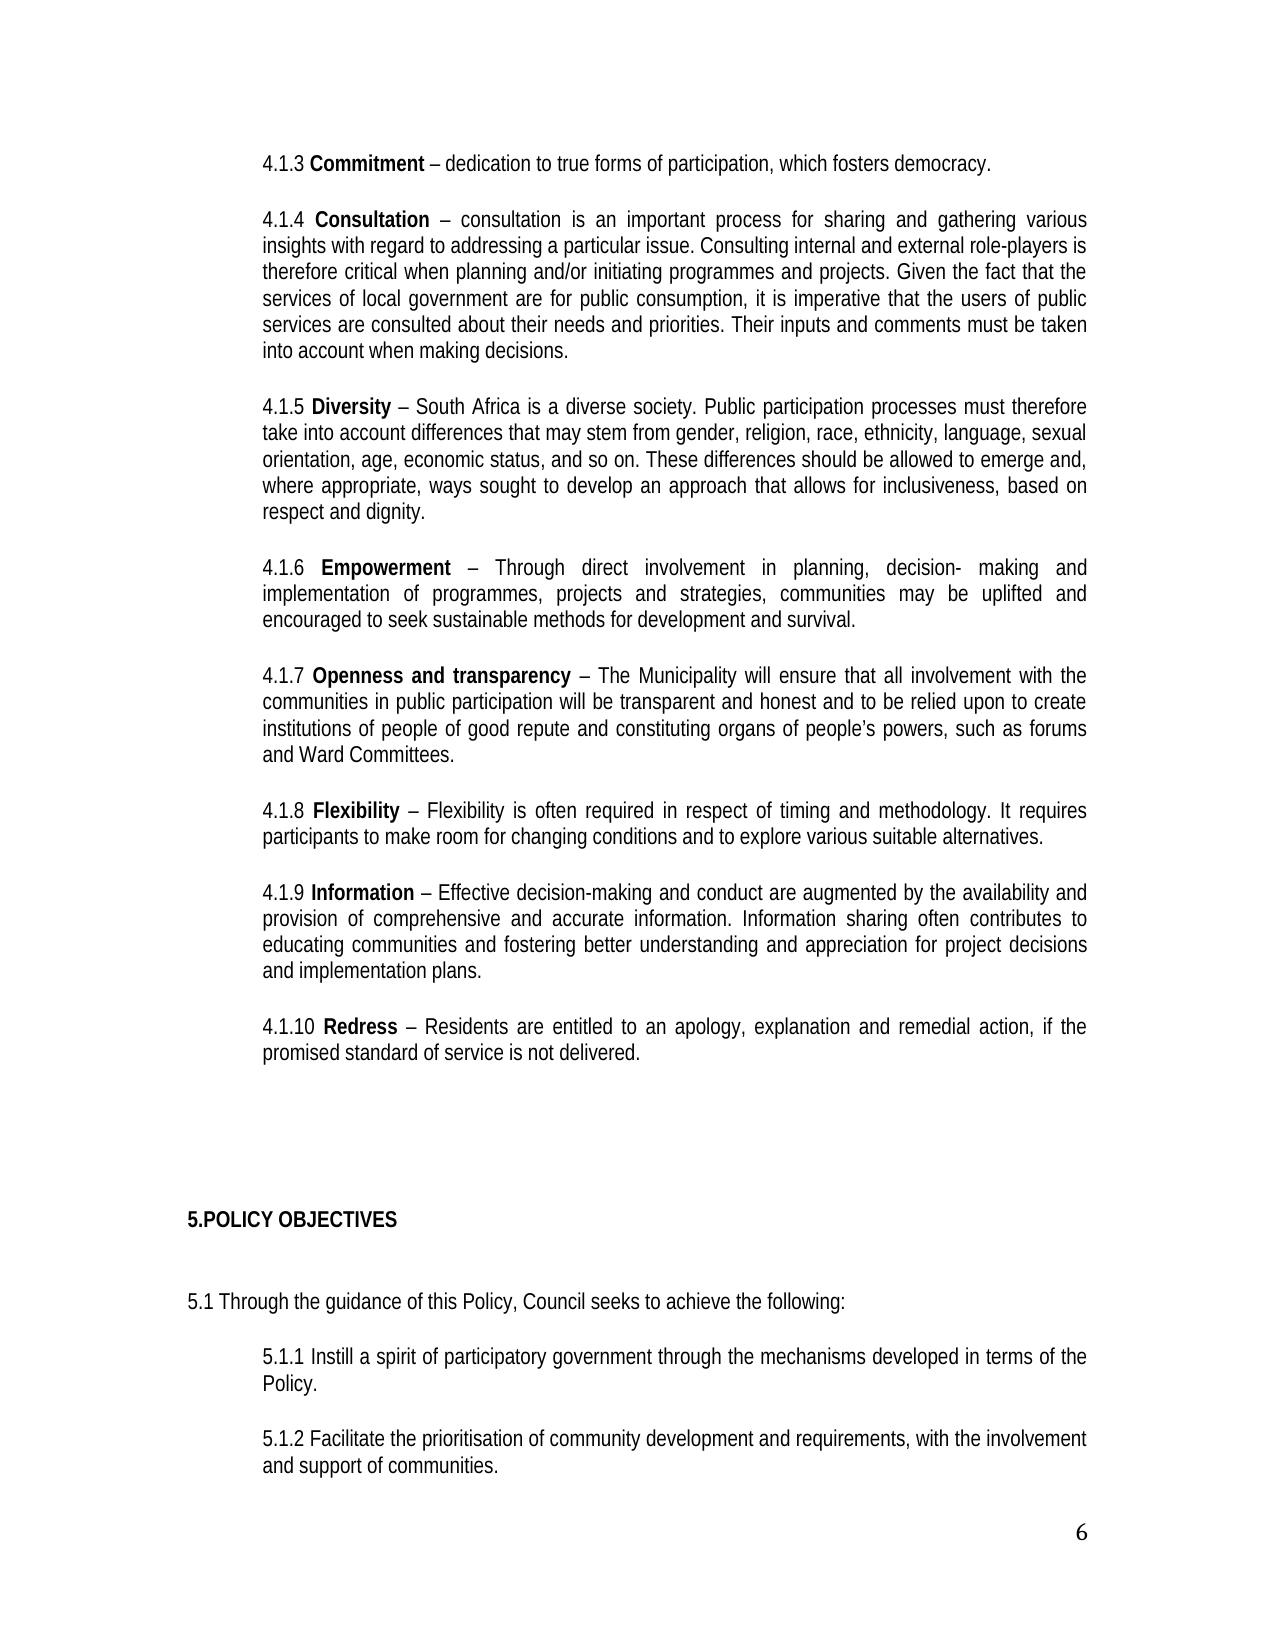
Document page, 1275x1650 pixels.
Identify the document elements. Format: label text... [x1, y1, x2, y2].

text 5.1.1 Instill a spirit of participatory government through the mechanisms developed in terms of the Policy. [262, 1343, 1087, 1396]
text 4.1.3 Commitment – dedication to true forms of participation, which fosters democracy. [262, 150, 1087, 176]
text 4.1.8 Flexibility – Flexibility is often required in respect of timing and methodology. It requires participants to make room for changing conditions and to explore various suitable alternatives. [262, 797, 1087, 849]
text 5.1.2 Facilitate the prioritisation of community development and requirements, with the involvement and support of communities. [262, 1425, 1087, 1478]
text 4.1.9 Information – Effective decision-making and conduct are augmented by the availability and provision of comprehensive and accurate information. Information sharing often contributes to educating communities and fostering better understanding and appreciation for project decisions and implementation plans. [262, 878, 1087, 984]
text 4.1.10 Redress – Residents are entitled to an apology, explanation and remedial action, if the promised standard of service is not delivered. [262, 1013, 1087, 1066]
text 4.1.6 Empowerment – Through direct involvement in planning, decision- making and implementation of programmes, projects and strategies, communities may be uplifted and encouraged to seek sustainable methods for development and survival. [262, 554, 1087, 633]
text 4.1.4 Consultation – consultation is an important process for sharing and gathering various insights with regard to addressing a particular issue. Consulting internal and external role-players is therefore critical when planning and/or initiating programmes and projects. Given the fact that the services of local government are for public consumption, it is imperative that the users of public services are consulted about their needs and priorities. Their inputs and comments must be taken into account when making decisions. [262, 206, 1087, 364]
text 5.POLICY OBJECTIVES [187, 1206, 1087, 1232]
text 5.1 Through the guidance of this Policy, Council seeks to achieve the following: [187, 1261, 1087, 1314]
text 4.1.5 Diversity – South Africa is a diverse society. Public participation processes must therefore take into account differences that may stem from gender, religion, race, ethnicity, language, sexual orientation, age, economic status, and so on. These differences should be allowed to emerge and, where appropriate, ways sought to develop an approach that allows for inclusiveness, based on respect and dignity. [262, 393, 1087, 524]
text 4.1.7 Openness and transparency – The Municipality will ensure that all involvement with the communities in public participation will be transparent and honest and to be relied upon to create institutions of people of good repute and constituting organs of people’s powers, such as forums and Ward Committees. [262, 662, 1087, 767]
